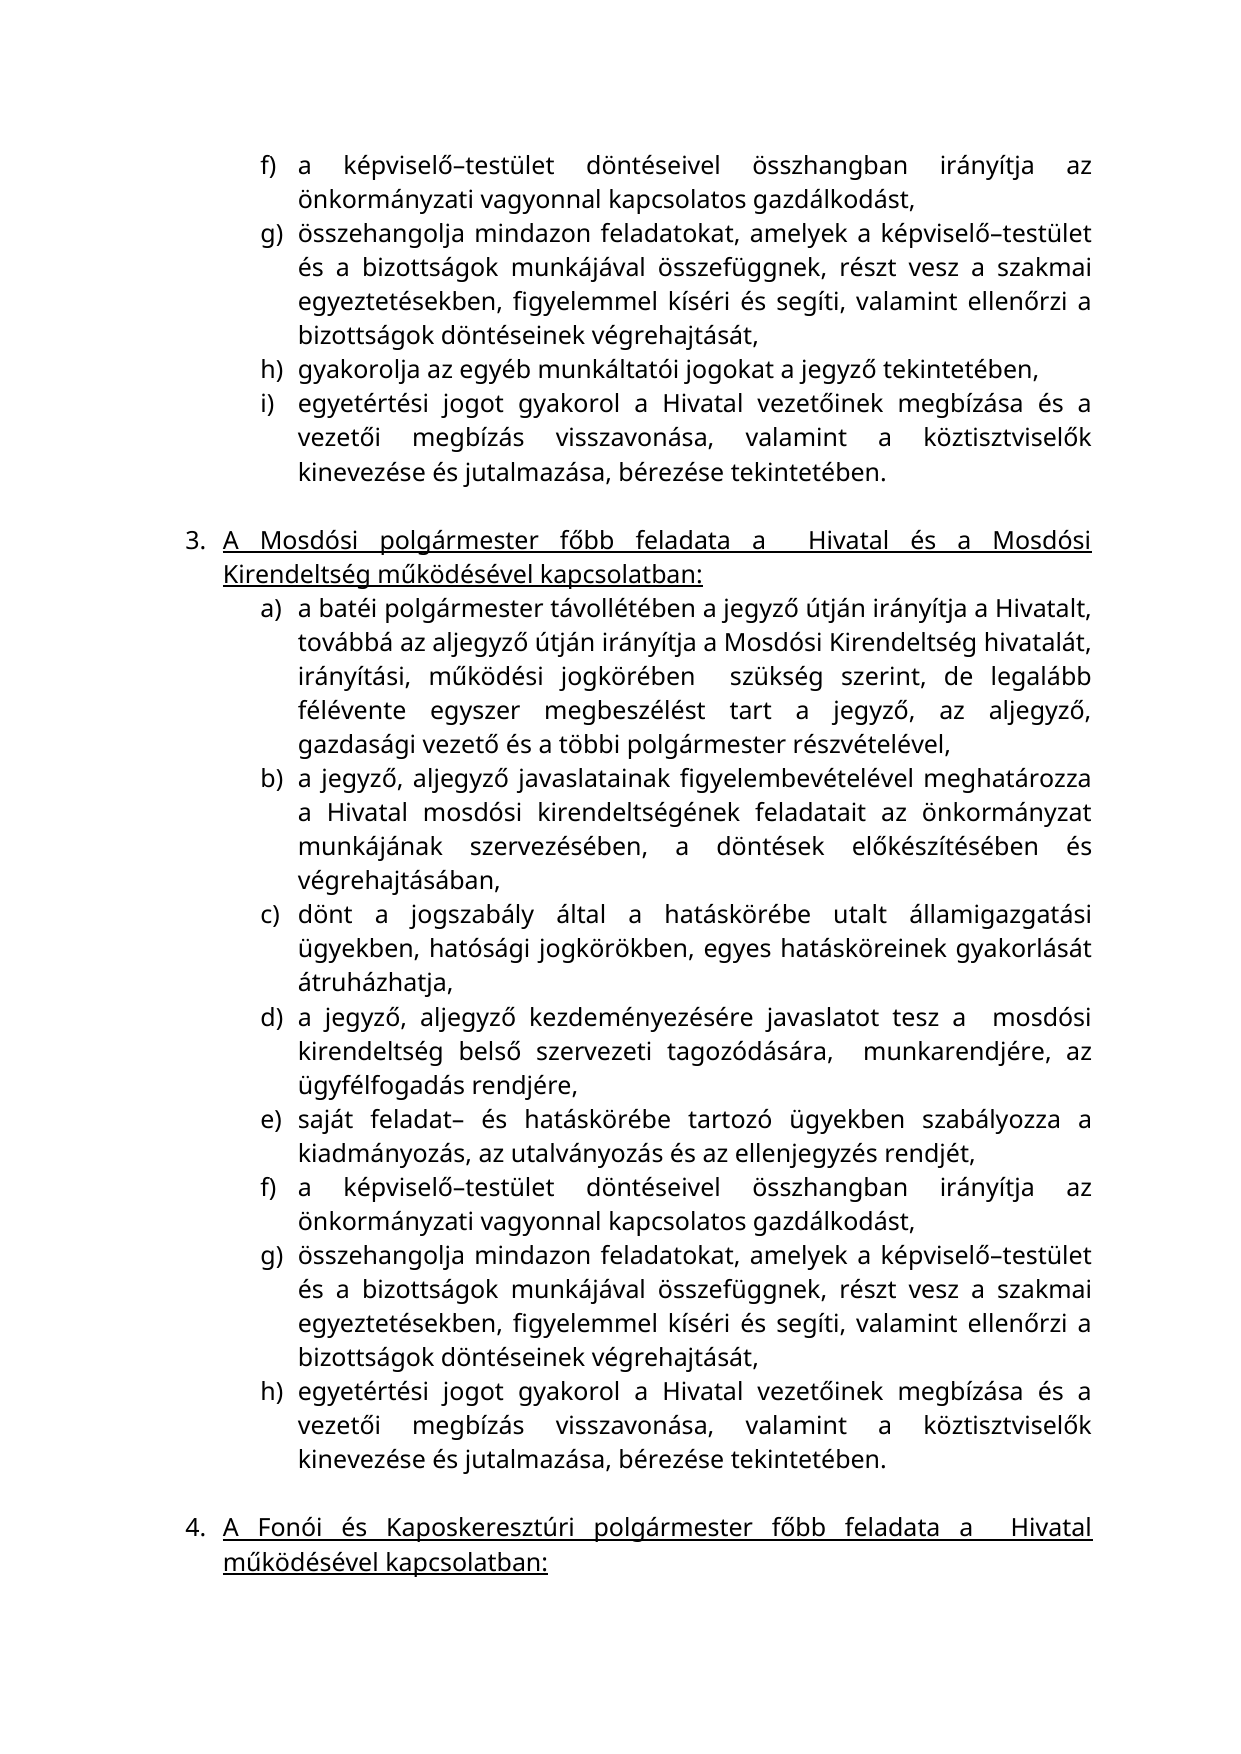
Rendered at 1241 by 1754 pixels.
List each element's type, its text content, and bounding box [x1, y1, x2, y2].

list a batéi polgármester távollétében a jegyző útján irányítja a Hivatalt, továbbá az aljegyző útján irányítja a Mosdósi Kirendeltség hivatalát, irányítási, működési jogkörében szükség szerint, de legalább félévente egyszer megbeszélést tart a jegyző, az aljegyző, gazdasági vezető és a többi polgármester részvételével, [260, 590, 1093, 761]
list egyetértési jogot gyakorol a Hivatal vezetőinek megbízása és a vezetői megbízás visszavonása, valamint a köztisztviselők kinevezése és jutalmazása, bérezése tekintetében. [260, 1374, 1093, 1476]
list dönt a jogszabály által a hatáskörébe utalt államigazgatási ügyekben, hatósági jogkörökben, egyes hatásköreinek gyakorlását átruházhatja, [260, 897, 1093, 999]
list összehangolja mindazon feladatokat, amelyek a képviselő–testület és a bizottságok munkájával összefüggnek, részt vesz a szakmai egyeztetésekben, figyelemmel kíséri és segíti, valamint ellenőrzi a bizottságok döntéseinek végrehajtását, [260, 1238, 1093, 1374]
list a képviselő–testület döntéseivel összhangban irányítja az önkormányzati vagyonnal kapcsolatos gazdálkodást, [260, 148, 1093, 216]
list saját feladat– és hatáskörébe tartozó ügyekben szabályozza a kiadmányozás, az utalványozás és az ellenjegyzés rendjét, [260, 1101, 1093, 1169]
list a képviselő–testület döntéseivel összhangban irányítja az önkormányzati vagyonnal kapcsolatos gazdálkodást, [260, 1169, 1093, 1238]
list a jegyző, aljegyző kezdeményezésére javaslatot tesz a mosdósi kirendeltség belső szervezeti tagozódására, munkarendjére, az ügyfélfogadás rendjére, [260, 999, 1093, 1101]
list a jegyző, aljegyző javaslatainak figyelembevételével meghatározza a Hivatal mosdósi kirendeltségének feladatait az önkormányzat munkájának szervezésében, a döntések előkészítésében és végrehajtásában, [260, 761, 1093, 897]
list A Fonói és Kaposkeresztúri polgármester főbb feladata a Hivatal működésével kapcsolatban: [185, 1510, 1093, 1578]
list A Mosdósi polgármester főbb feladata a Hivatal és a Mosdósi Kirendeltség működésével kapcsolatban: [185, 522, 1093, 590]
list egyetértési jogot gyakorol a Hivatal vezetőinek megbízása és a vezetői megbízás visszavonása, valamint a köztisztviselők kinevezése és jutalmazása, bérezése tekintetében. [260, 386, 1093, 488]
list összehangolja mindazon feladatokat, amelyek a képviselő–testület és a bizottságok munkájával összefüggnek, részt vesz a szakmai egyeztetésekben, figyelemmel kíséri és segíti, valamint ellenőrzi a bizottságok döntéseinek végrehajtását, [260, 216, 1093, 352]
list gyakorolja az egyéb munkáltatói jogokat a jegyző tekintetében, [260, 352, 1093, 386]
